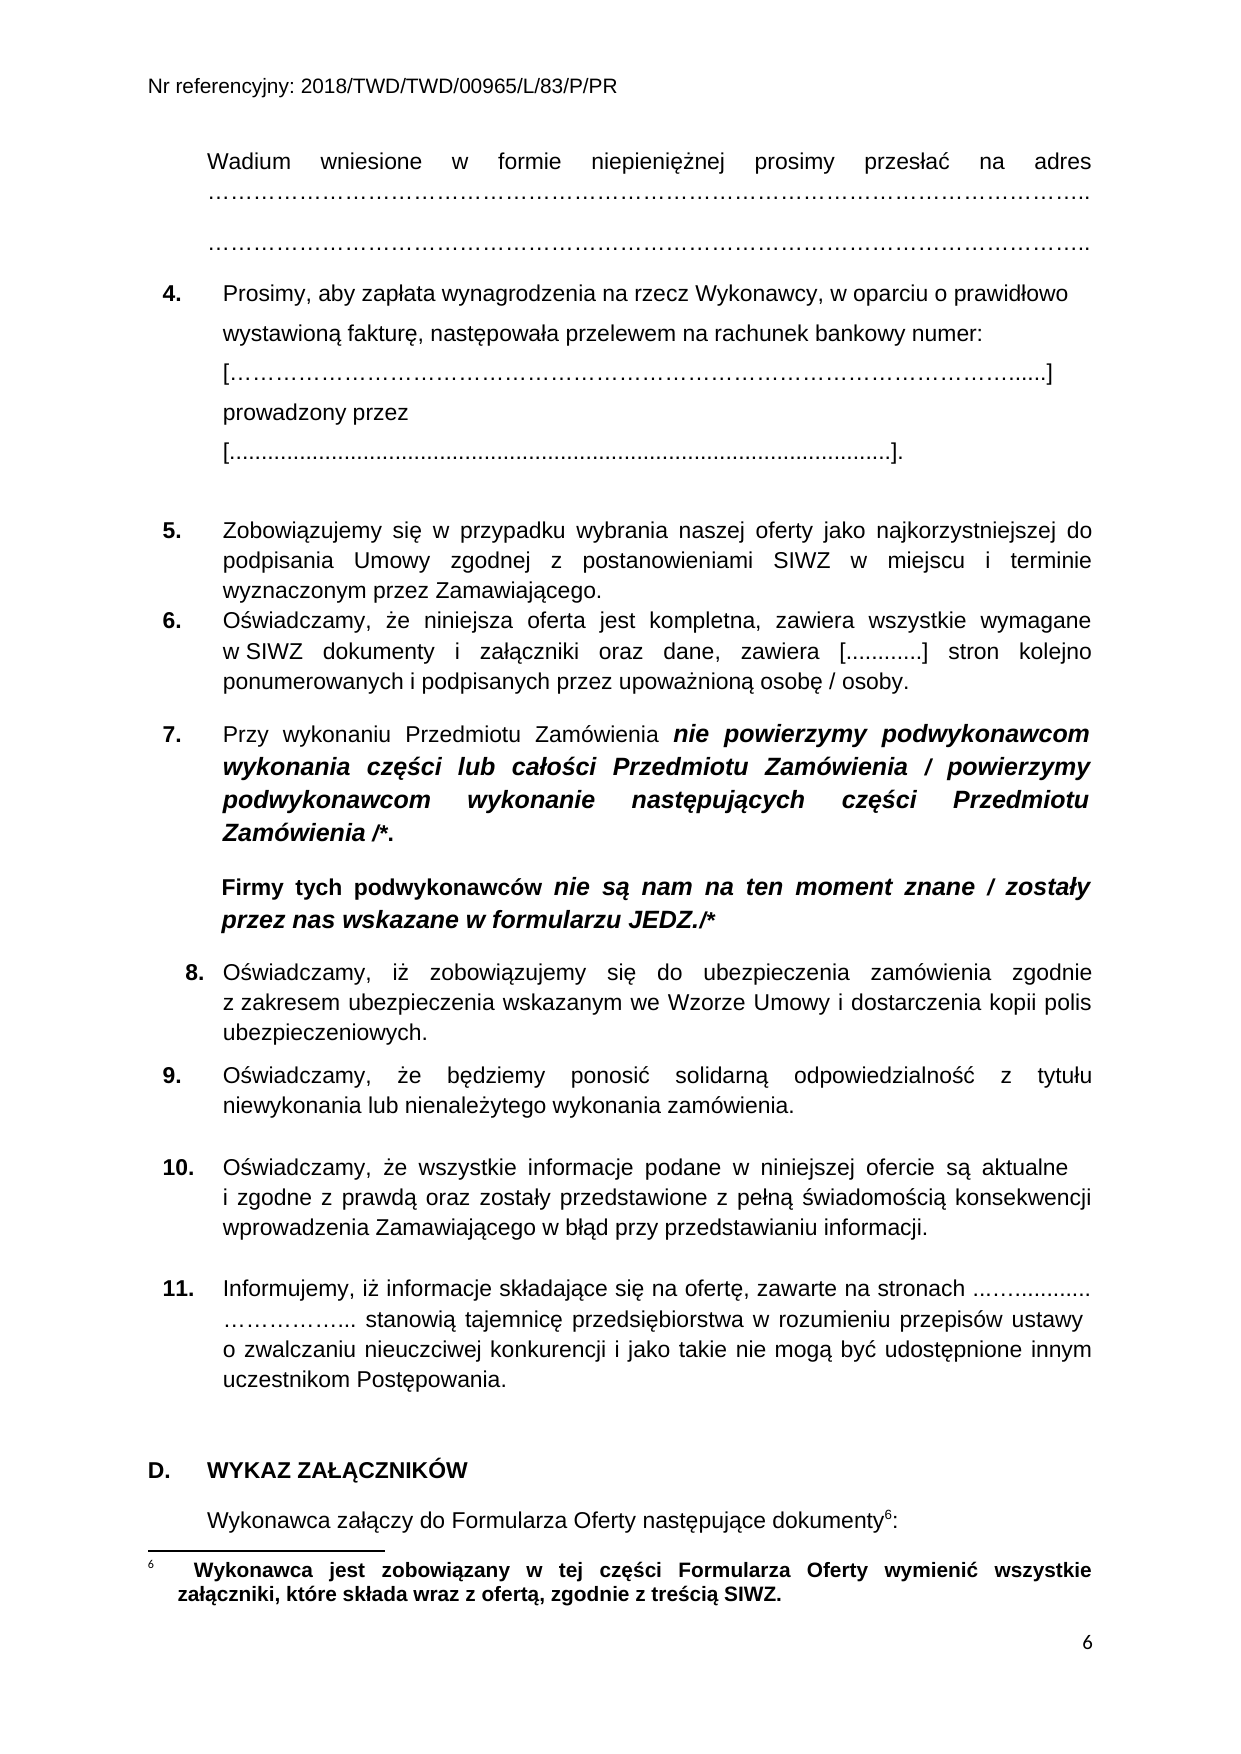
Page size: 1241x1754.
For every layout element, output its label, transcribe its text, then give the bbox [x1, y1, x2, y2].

text Wykonawca załączy do Formularza Oferty następujące dokumenty: [207, 1504, 1092, 1533]
list Zobowiązujemy się w przypadku wybrania naszej oferty jako najkorzystniejszej do podpisania Umowy zgodnej z postanowieniami SIWZ w miejscu i terminie wyznaczonym przez Zamawiającego. [162, 517, 1092, 604]
list Informujemy, iż informacje składające się na ofertę, zawarte na stronach ...…............ ……………... stanowią tajemnicę przedsiębiorstwa w rozumieniu przepisów ustawy o zwalczaniu nieuczciwej konkurencji i jako takie nie mogą być udostępnione innym uczestnikom Postępowania. [162, 1275, 1092, 1392]
list Oświadczamy, że będziemy ponosić solidarną odpowiedzialność z tytułu niewykonania lub nienależytego wykonania zamówienia. [162, 1062, 1092, 1118]
text D. WYKAZ ZAŁĄCZNIKÓW [148, 1454, 1092, 1483]
list Prosimy, aby zapłata wynagrodzenia na rzecz Wykonawcy, w oparciu o prawidłowo wystawioną fakturę, następowała przelewem na rachunek bankowy numer: […………………………………………………………………………………………......] prowadzony przez [........................................................................................................]. [162, 280, 1092, 464]
list Oświadczamy, że wszystkie informacje podane w niniejszej ofercie są aktualne i zgodne z prawdą oraz zostały przedstawione z pełną świadomością konsekwencji wprowadzenia Zamawiającego w błąd przy przedstawianiu informacji. [162, 1153, 1092, 1240]
text Firmy tych podwykonawców nie są nam na ten moment znane / zostały przez nas wskazane w formularzu JEDZ./* [221, 872, 1092, 934]
list Oświadczamy, że niniejsza oferta jest kompletna, zawiera wszystkie wymagane w SIWZ dokumenty i załączniki oraz dane, zawiera [............] stron kolejno ponumerowanych i podpisanych przez upoważnioną osobę / osoby. [162, 607, 1092, 694]
text …………………………………………………………………………………………………….. [207, 229, 1092, 255]
list Oświadczamy, iż zobowiązujemy się do ubezpieczenia zamówienia zgodnie z zakresem ubezpieczenia wskazanym we Wzorze Umowy i dostarczenia kopii polis ubezpieczeniowych. [185, 959, 1092, 1046]
text Wadium wniesione w formie niepieniężnej prosimy przesłać na adres …………………………………………………………………………………………………….. [207, 148, 1092, 204]
list Przy wykonaniu Przedmiotu Zamówienia nie powierzymy podwykonawcom wykonania części lub całości Przedmiotu Zamówienia / powierzymy podwykonawcom wykonanie następujących części Przedmiotu Zamówienia /*. [162, 719, 1092, 847]
